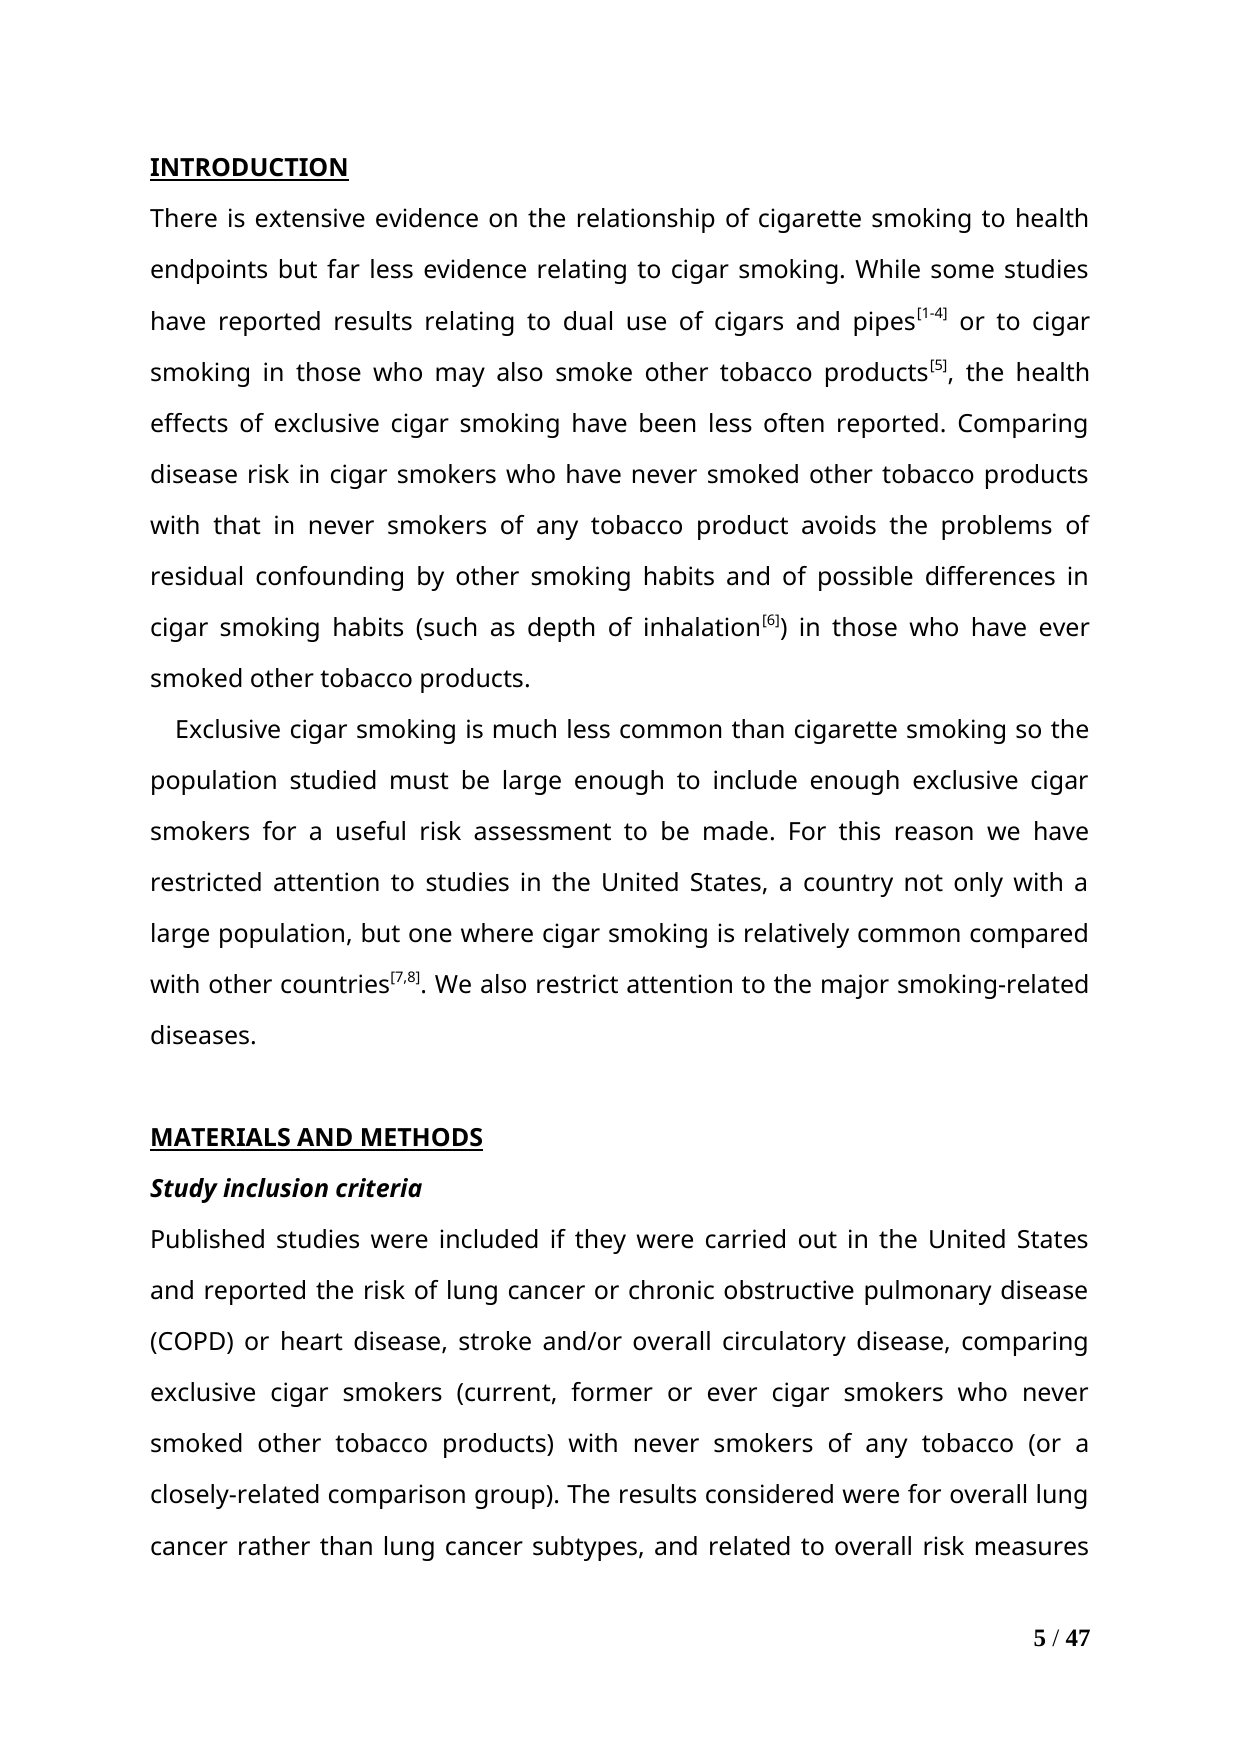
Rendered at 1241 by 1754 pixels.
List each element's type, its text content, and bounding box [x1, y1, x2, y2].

text MATERIALS AND METHODS [150, 1120, 1090, 1154]
text INTRODUCTION [150, 150, 1090, 184]
text There is extensive evidence on the relationship of cigarette smoking to health endpoints but far less evidence relating to cigar smoking. While some studies have reported results relating to dual use of cigars and pipes[1-4] or to cigar smoking in those who may also smoke other tobacco products[5], the health effects of exclusive cigar smoking have been less often reported. Comparing disease risk in cigar smokers who have never smoked other tobacco products with that in never smokers of any tobacco product avoids the problems of residual confounding by other smoking habits and of possible differences in cigar smoking habits (such as depth of inhalation[6]) in those who have ever smoked other tobacco products. [150, 201, 1090, 694]
text Exclusive cigar smoking is much less common than cigarette smoking so the population studied must be large enough to include enough exclusive cigar smokers for a useful risk assessment to be made. For this reason we have restricted attention to studies in the United States, a country not only with a large population, but one where cigar smoking is relatively common compared with other countries[7,8]. We also restrict attention to the major smoking-related diseases. [150, 711, 1090, 1052]
text Study inclusion criteria [150, 1171, 1090, 1205]
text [150, 1222, 1090, 1562]
